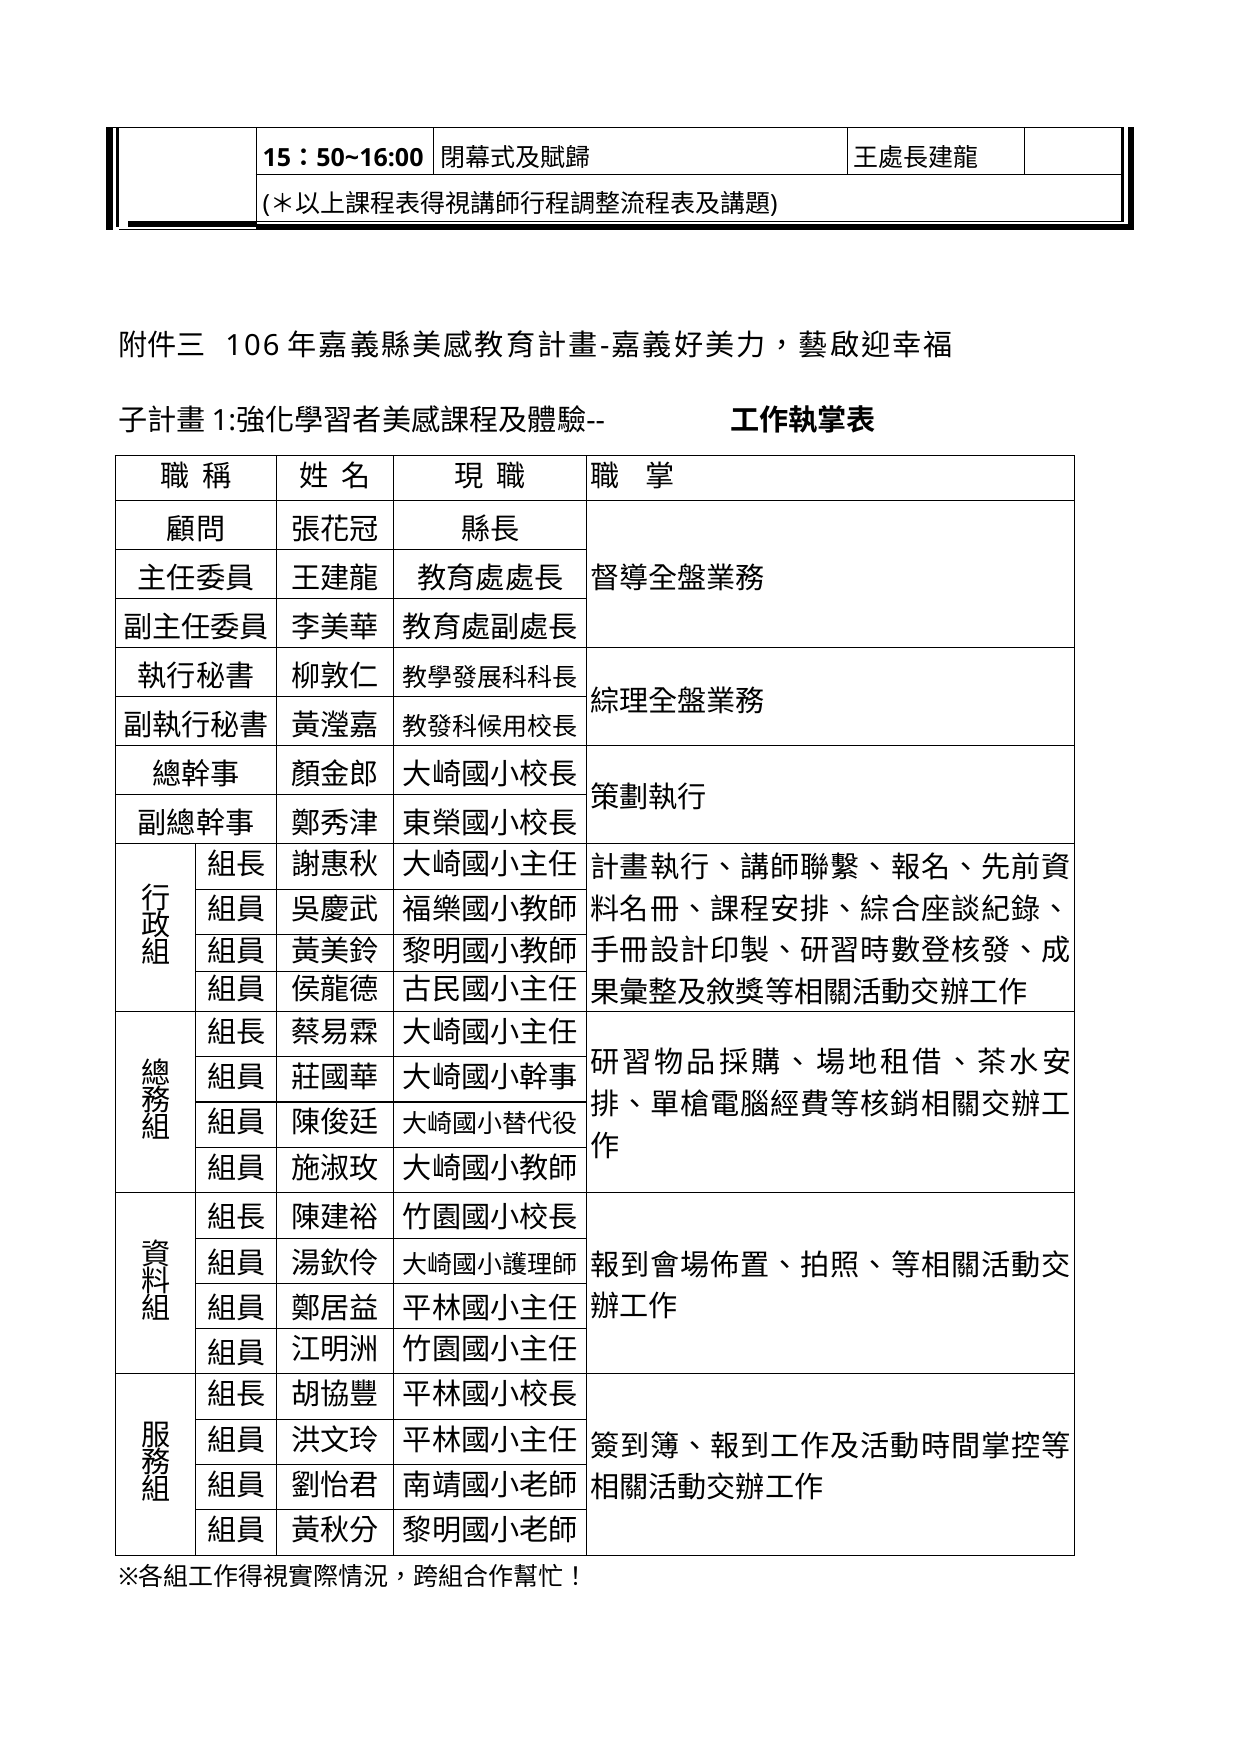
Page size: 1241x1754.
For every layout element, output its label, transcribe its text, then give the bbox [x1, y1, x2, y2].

table_cell 組員 [196, 972, 276, 1011]
table_cell 平林國小主任 [394, 1284, 586, 1328]
table_cell 王處長建龍 [848, 128, 1024, 174]
table_cell 蔡易霖 [277, 1012, 393, 1056]
table_cell 研習物品採購、場地租借、茶水安排、單槍電腦經費等核銷相關交辦工作 [587, 1012, 1074, 1192]
table_cell 教學發展科科長 [394, 648, 586, 696]
table_cell 組長 [196, 1374, 276, 1419]
table_cell 組長 [196, 1012, 276, 1056]
table_header 現 職 [394, 456, 586, 500]
table_cell 劉怡君 [277, 1465, 393, 1509]
table_cell 組員 [196, 1420, 276, 1464]
table_cell 施淑玫 [277, 1148, 393, 1192]
table_cell 陳俊廷 [277, 1103, 393, 1147]
table_cell 綜理全盤業務 [587, 648, 1074, 745]
table_cell 莊國華 [277, 1057, 393, 1101]
table_header 姓 名 [277, 456, 393, 500]
table_cell 大崎國小主任 [394, 1012, 586, 1056]
table_cell 王建龍 [277, 550, 393, 598]
table_cell 組員 [196, 1057, 276, 1101]
table_cell 大崎國小幹事 [394, 1057, 586, 1101]
text ※各組工作得視實際情況，跨組合作幫忙！ [118, 1556, 1122, 1593]
table_cell 簽到簿、報到工作及活動時間掌控等相關活動交辦工作 [587, 1374, 1074, 1554]
table_cell 組員 [196, 1329, 276, 1373]
table_cell 竹園國小校長 [394, 1193, 586, 1237]
table_cell 組員 [196, 890, 276, 934]
table_cell 東榮國小校長 [394, 795, 586, 843]
table_cell 組員 [196, 1239, 276, 1283]
table_cell 組長 [196, 1193, 276, 1237]
table_cell 黃美鈴 [277, 935, 393, 971]
table_cell 平林國小校長 [394, 1374, 586, 1419]
table_cell 組員 [196, 1465, 276, 1509]
table_cell (＊以上課程表得視講師行程調整流程表及講題) [257, 175, 1121, 221]
table_cell 鄭秀津 [277, 795, 393, 843]
table_cell 閉幕式及賦歸 [434, 128, 847, 174]
table_cell 黎明國小教師 [394, 935, 586, 971]
table_cell 主任委員 [116, 550, 276, 598]
text 附件三 106年嘉義縣美感教育計畫-嘉義好美力，藝啟迎幸福 [118, 305, 1122, 380]
table_cell 教育處處長 [394, 550, 586, 598]
table_cell 副主任委員 [116, 599, 276, 647]
table_cell 副執行秘書 [116, 697, 276, 745]
table_cell 組員 [196, 1284, 276, 1328]
table_cell 竹園國小主任 [394, 1329, 586, 1373]
table_cell 15：50~16:00 [257, 128, 433, 174]
table_cell 顧問 [116, 501, 276, 549]
table_cell 組員 [196, 1103, 276, 1147]
table_cell 陳建裕 [277, 1193, 393, 1237]
table_cell 大崎國小護理師 [394, 1239, 586, 1283]
table_cell 組長 [196, 844, 276, 888]
table_cell 福樂國小教師 [394, 890, 586, 934]
table_cell 督導全盤業務 [587, 501, 1074, 647]
table_cell 報到會場佈置、拍照、等相關活動交辦工作 [587, 1193, 1074, 1373]
table_cell 南靖國小老師 [394, 1465, 586, 1509]
table_cell 縣長 [394, 501, 586, 549]
table_cell 教育處副處長 [394, 599, 586, 647]
table_cell 大崎國小替代役 [394, 1103, 586, 1147]
table_cell 柳敦仁 [277, 648, 393, 696]
table_header 職 稱 [116, 456, 276, 500]
table_cell 黃秋分 [277, 1510, 393, 1554]
table_cell 顏金郎 [277, 746, 393, 794]
table_cell 湯欽伶 [277, 1239, 393, 1283]
table_cell 張花冠 [277, 501, 393, 549]
table_cell 總幹事 [116, 746, 276, 794]
table_cell 古民國小主任 [394, 972, 586, 1011]
table_cell 服 務 組 [116, 1374, 195, 1554]
table_cell 黃瀅嘉 [277, 697, 393, 745]
table_cell 胡協豐 [277, 1374, 393, 1419]
table_cell 洪文玲 [277, 1420, 393, 1464]
table_cell 江明洲 [277, 1329, 393, 1373]
table_cell 大崎國小主任 [394, 844, 586, 888]
table_cell 執行秘書 [116, 648, 276, 696]
table_cell 組員 [196, 1148, 276, 1192]
table_cell 鄭居益 [277, 1284, 393, 1328]
table_cell 吳慶武 [277, 890, 393, 934]
table_header 職 掌 [587, 456, 1074, 500]
table_cell 謝惠秋 [277, 844, 393, 888]
table_cell 組員 [196, 935, 276, 971]
table_cell 策劃執行 [587, 746, 1074, 843]
table_cell 侯龍德 [277, 972, 393, 1011]
table_cell 大崎國小校長 [394, 746, 586, 794]
table_cell 副總幹事 [116, 795, 276, 843]
table_cell 大崎國小教師 [394, 1148, 586, 1192]
table_cell 資 料 組 [116, 1193, 195, 1373]
table_cell 計畫執行、講師聯繫、報名、先前資料名冊、課程安排、綜合座談紀錄、手冊設計印製、研習時數登核發、成果彙整及敘獎等相關活動交辦工作 [587, 844, 1074, 1011]
table_cell 行 政 組 [116, 844, 195, 1011]
table_cell 教發科候用校長 [394, 697, 586, 745]
table_cell [1025, 128, 1121, 174]
table_cell 總 務 組 [116, 1012, 195, 1192]
table_cell 黎明國小老師 [394, 1510, 586, 1554]
table_cell 李美華 [277, 599, 393, 647]
table_cell 平林國小主任 [394, 1420, 586, 1464]
table_cell 組員 [196, 1510, 276, 1554]
text 子計畫1:強化學習者美感課程及體驗-- 工作執掌表 [118, 380, 1122, 455]
